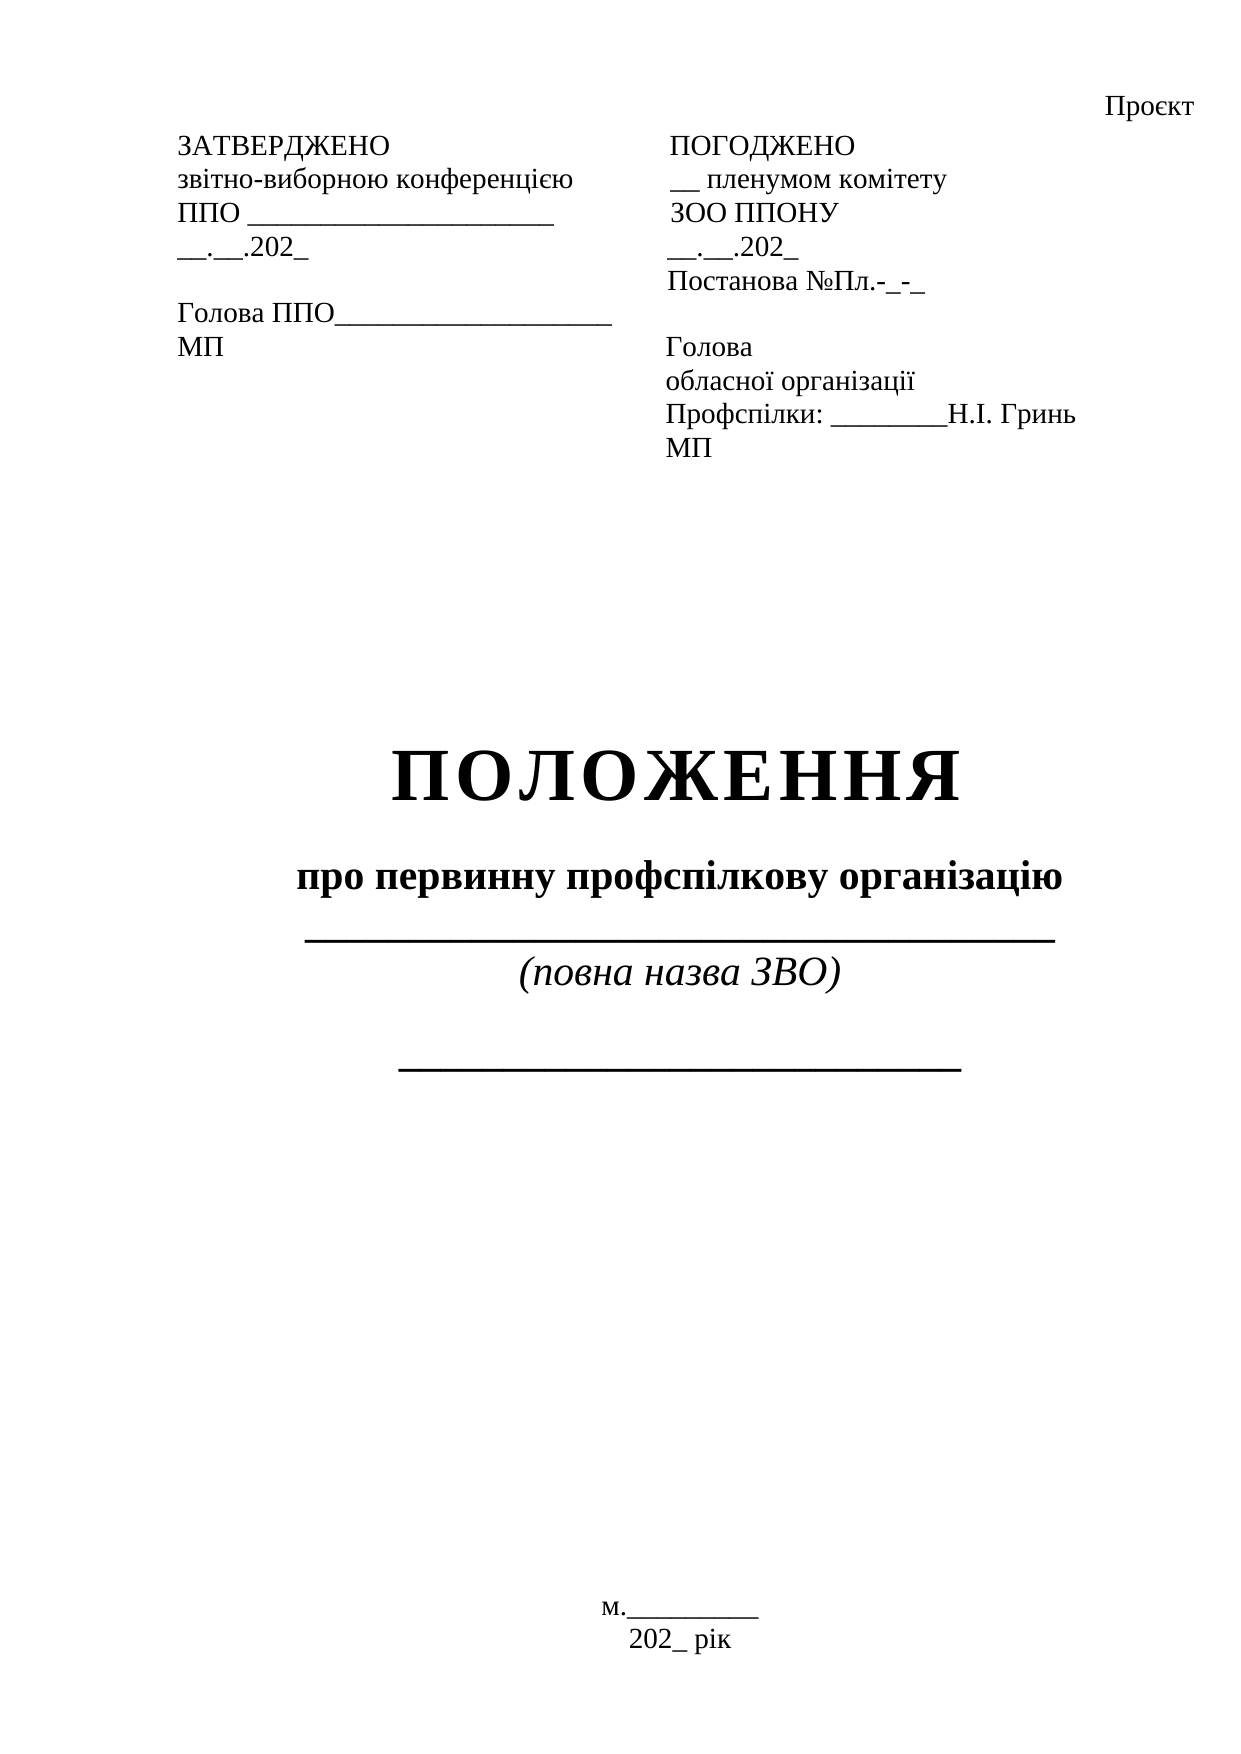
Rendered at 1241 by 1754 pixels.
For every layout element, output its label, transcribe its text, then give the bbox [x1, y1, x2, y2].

text ЗАТВЕРДЖЕНО ПОГОДЖЕНО [177, 128, 1194, 162]
text Постанова №Пл.-_-_ [177, 263, 950, 296]
text м._________ [597, 1588, 763, 1621]
title ПОЛОЖЕННЯ [289, 731, 1064, 817]
text Профспілки: ________Н.І. Гринь [177, 397, 1194, 431]
text __.__.202_ __.__.202_ [177, 229, 914, 263]
text ППО _____________________ ЗОО ППОНУ [177, 196, 1194, 229]
text Голова ППО___________________ [177, 296, 1194, 330]
text 202_ рік [296, 1622, 1064, 1655]
text МП [177, 431, 1194, 464]
text обласної організації [177, 363, 1194, 397]
text Проєкт [177, 88, 1194, 122]
text ___________________________ [296, 1028, 1064, 1076]
text звітно-виборною конференцією __ пленумом комітету [177, 162, 1194, 196]
text про первинну профспілкову організацію ____________________________________ (повна назва ЗВО) [296, 850, 1064, 994]
text МП Голова [177, 330, 1194, 363]
